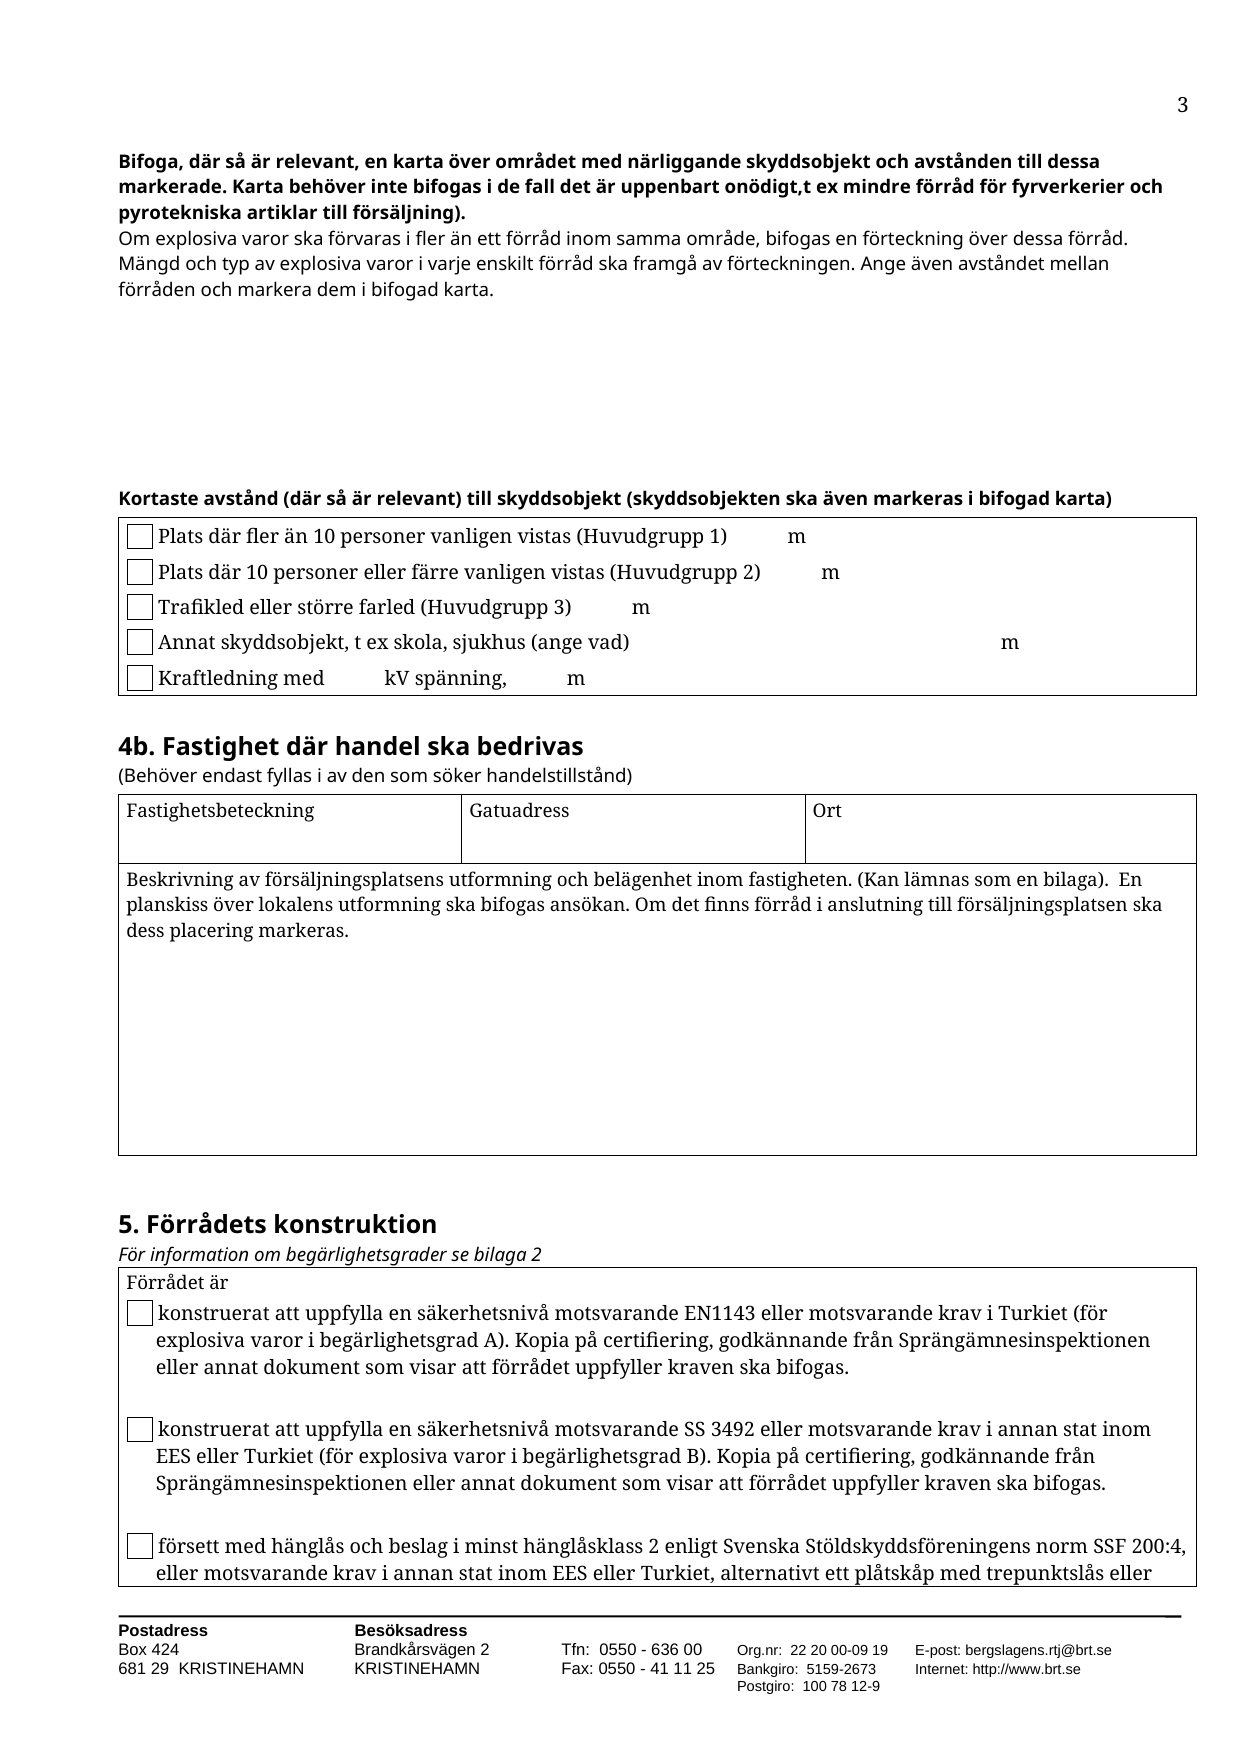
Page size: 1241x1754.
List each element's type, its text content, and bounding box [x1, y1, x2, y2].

text Kortaste avstånd (där så är relevant) till skyddsobjekt (skyddsobjekten ska även markeras i bifogad karta) [118, 485, 1181, 511]
text 5. Förrådets konstruktion För information om begärlighetsgrader se bilaga 2 [118, 1207, 1181, 1267]
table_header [119, 1268, 1196, 1586]
table_header Ort [806, 795, 1196, 863]
table_header Gatuadress [462, 795, 805, 863]
text 4b. Fastighet där handel ska bedrivas (Behöver endast fyllas i av den som söker handelstillstånd) [118, 703, 1181, 788]
table_cell Beskrivning av försäljningsplatsens utformning och belägenhet inom fastigheten. (Kan lämnas som en bilaga). En planskiss över lokalens utformning ska bifogas ansökan. Om det finns förråd i anslutning till försäljningsplatsen ska dess placering markeras. [119, 864, 1196, 1155]
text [118, 148, 1181, 225]
text Om explosiva varor ska förvaras i fler än ett förråd inom samma område, bifogas en förteckning över dessa förråd. Mängd och typ av explosiva varor i varje enskilt förråd ska framgå av förteckningen. Ange även avståndet mellan förråden och markera dem i bifogad karta. [118, 225, 1181, 301]
table_header Plats där fler än 10 personer vanligen vistas (Huvudgrupp 1) m Plats där 10 personer eller färre vanligen vistas (Huvudgrupp 2) m Trafikled eller större farled (Huvudgrupp 3) m Annat skyddsobjekt, t ex skola, sjukhus (ange vad) m Kraftledning med kV spänning, m [119, 518, 1196, 695]
table_header Fastighetsbeteckning [119, 795, 461, 863]
